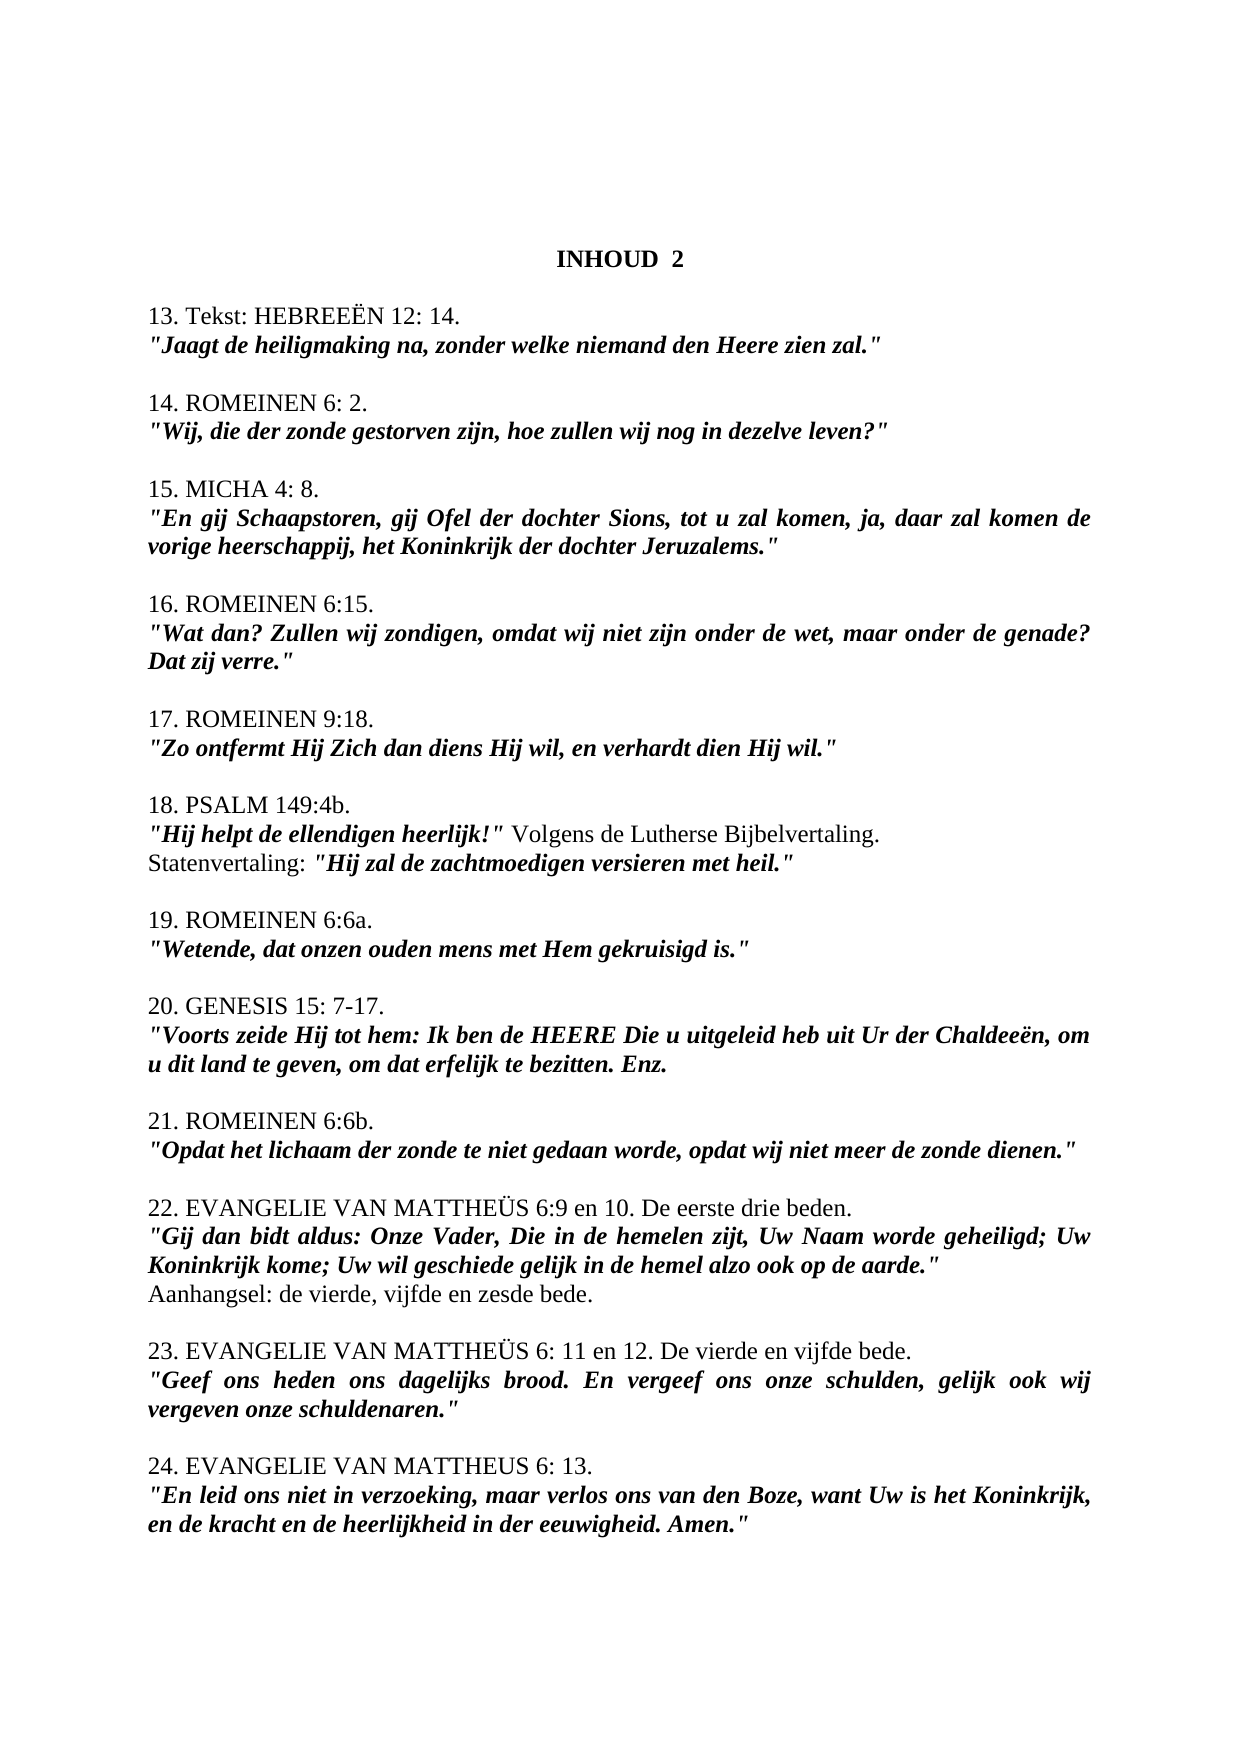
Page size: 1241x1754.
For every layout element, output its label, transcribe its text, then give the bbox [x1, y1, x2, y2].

subtitle 23. EVANGELIE VAN MATTHEÜS 6: 11 en 12. De vierde en vijfde bede. [148, 1336, 1093, 1365]
subtitle 21. ROMEINEN 6:6b. [148, 1106, 1093, 1135]
subtitle 20. GENESIS 15: 7-17. [148, 991, 1093, 1020]
text INHOUD 2 [148, 244, 1093, 273]
text "Jaagt de heiligmaking na, zonder welke niemand den Heere zien zal." [148, 330, 1093, 359]
text "Wij, die der zonde gestorven zijn, hoe zullen wij nog in dezelve leven?" [148, 416, 1093, 445]
subtitle 18. PSALM 149:4b. [148, 790, 1093, 819]
text Aanhangsel: de vierde, vijfde en zesde bede. [148, 1279, 1093, 1308]
text Statenvertaling: "Hij zal de zachtmoedigen versieren met heil." [148, 848, 1093, 876]
text "En gij Schaapstoren, gij Ofel der dochter Sions, tot u zal komen, ja, daar zal komen de vorige heerschappij, het Koninkrijk der dochter Jeruzalems." [148, 503, 1093, 560]
subtitle 24. EVANGELIE VAN MATTHEUS 6: 13. [148, 1451, 1093, 1480]
text "Gij dan bidt aldus: Onze Vader, Die in de hemelen zijt, Uw Naam worde geheiligd; Uw Koninkrijk kome; Uw wil geschiede gelijk in de hemel alzo ook op de aarde." [148, 1221, 1093, 1279]
text "Zo ontfermt Hij Zich dan diens Hij wil, en verhardt dien Hij wil." [148, 733, 1093, 761]
text "Geef ons heden ons dagelijks brood. En vergeef ons onze schulden, gelijk ook wij vergeven onze schuldenaren." [148, 1365, 1093, 1423]
subtitle 17. ROMEINEN 9:18. [148, 704, 1093, 733]
text "Voorts zeide Hij tot hem: Ik ben de HEERE Die u uitgeleid heb uit Ur der Chaldeeën, om u dit land te geven, om dat erfelijk te bezitten. Enz. [148, 1020, 1093, 1078]
subtitle 14. ROMEINEN 6: 2. [148, 388, 1093, 416]
subtitle 16. ROMEINEN 6:15. [148, 589, 1093, 618]
subtitle 15. MICHA 4: 8. [148, 474, 1093, 503]
subtitle 19. ROMEINEN 6:6a. [148, 905, 1093, 934]
text "Hij helpt de ellendigen heerlijk!" Volgens de Lutherse Bijbelvertaling. [148, 819, 1093, 848]
text "Wat dan? Zullen wij zondigen, omdat wij niet zijn onder de wet, maar onder de genade? Dat zij verre." [148, 618, 1093, 675]
text 22. EVANGELIE VAN MATTHEÜS 6:9 en 10. De eerste drie beden. [148, 1193, 1093, 1221]
text "Wetende, dat onzen ouden mens met Hem gekruisigd is." [148, 934, 1093, 963]
text "En leid ons niet in verzoeking, maar verlos ons van den Boze, want Uw is het Koninkrijk, en de kracht en de heerlijkheid in der eeuwigheid. Amen." [148, 1480, 1093, 1538]
text "Opdat het lichaam der zonde te niet gedaan worde, opdat wij niet meer de zonde dienen." [148, 1135, 1093, 1164]
subtitle 13. Tekst: HEBREEËN 12: 14. [148, 301, 1093, 330]
